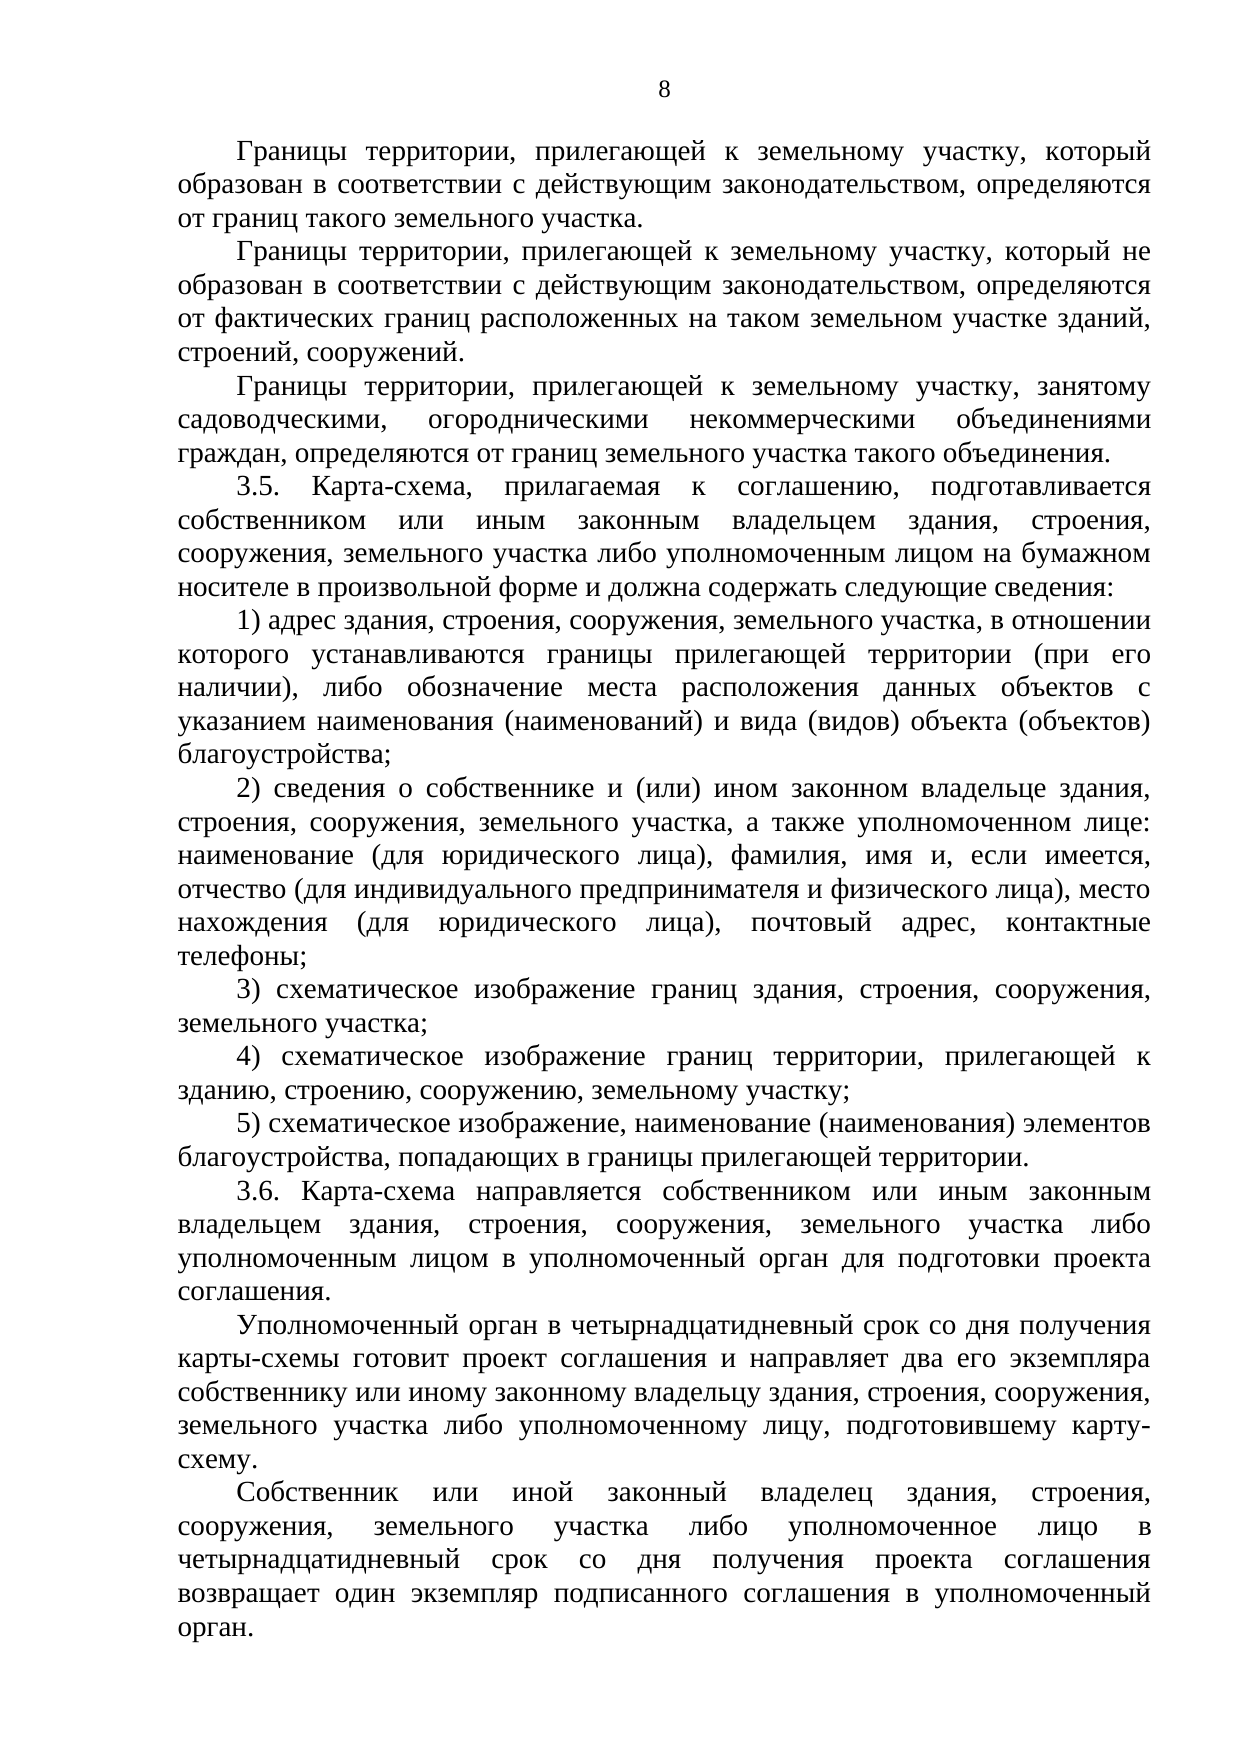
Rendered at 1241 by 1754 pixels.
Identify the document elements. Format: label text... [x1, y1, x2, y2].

text 1) адрес здания, строения, сооружения, земельного участка, в отношении которого устанавливаются границы прилегающей территории (при его наличии), либо обозначение места расположения данных объектов с указанием наименования (наименований) и вида (видов) объекта (объектов) благоустройства; [177, 602, 1152, 770]
text 4) схематическое изображение границ территории, прилегающей к зданию, строению, сооружению, земельному участку; [177, 1038, 1152, 1106]
text Уполномоченный орган в четырнадцатидневный срок со дня получения карты-схемы готовит проект соглашения и направляет два его экземпляра собственнику или иному законному владельцу здания, строения, сооружения, земельного участка либо уполномоченному лицу, подготовившему карту-схему. [177, 1307, 1152, 1474]
text 3) схематическое изображение границ здания, строения, сооружения, земельного участка; [177, 971, 1152, 1038]
text 3.5. Карта-схема, прилагаемая к соглашению, подготавливается собственником или иным законным владельцем здания, строения, сооружения, земельного участка либо уполномоченным лицом на бумажном носителе в произвольной форме и должна содержать следующие сведения: [177, 468, 1152, 602]
text Собственник или иной законный владелец здания, строения, сооружения, земельного участка либо уполномоченное лицо в четырнадцатидневный срок со дня получения проекта соглашения возвращает один экземпляр подписанного соглашения в уполномоченный орган. [177, 1474, 1152, 1642]
text Границы территории, прилегающей к земельному участку, который образован в соответствии с действующим законодательством, определяются от границ такого земельного участка. [177, 133, 1152, 233]
text 3.6. Карта-схема направляется собственником или иным законным владельцем здания, строения, сооружения, земельного участка либо уполномоченным лицом в уполномоченный орган для подготовки проекта соглашения. [177, 1173, 1152, 1307]
text 2) сведения о собственнике и (или) ином законном владельце здания, строения, сооружения, земельного участка, а также уполномоченном лице: наименование (для юридического лица), фамилия, имя и, если имеется, отчество (для индивидуального предпринимателя и физического лица), место нахождения (для юридического лица), почтовый адрес, контактные телефоны; [177, 770, 1152, 971]
text Границы территории, прилегающей к земельному участку, занятому садоводческими, огородническими некоммерческими объединениями граждан, определяются от границ земельного участка такого объединения. [177, 368, 1152, 468]
text Границы территории, прилегающей к земельному участку, который не образован в соответствии с действующим законодательством, определяются от фактических границ расположенных на таком земельном участке зданий, строений, сооружений. [177, 233, 1152, 368]
text 5) схематическое изображение, наименование (наименования) элементов благоустройства, попадающих в границы прилегающей территории. [177, 1106, 1152, 1173]
